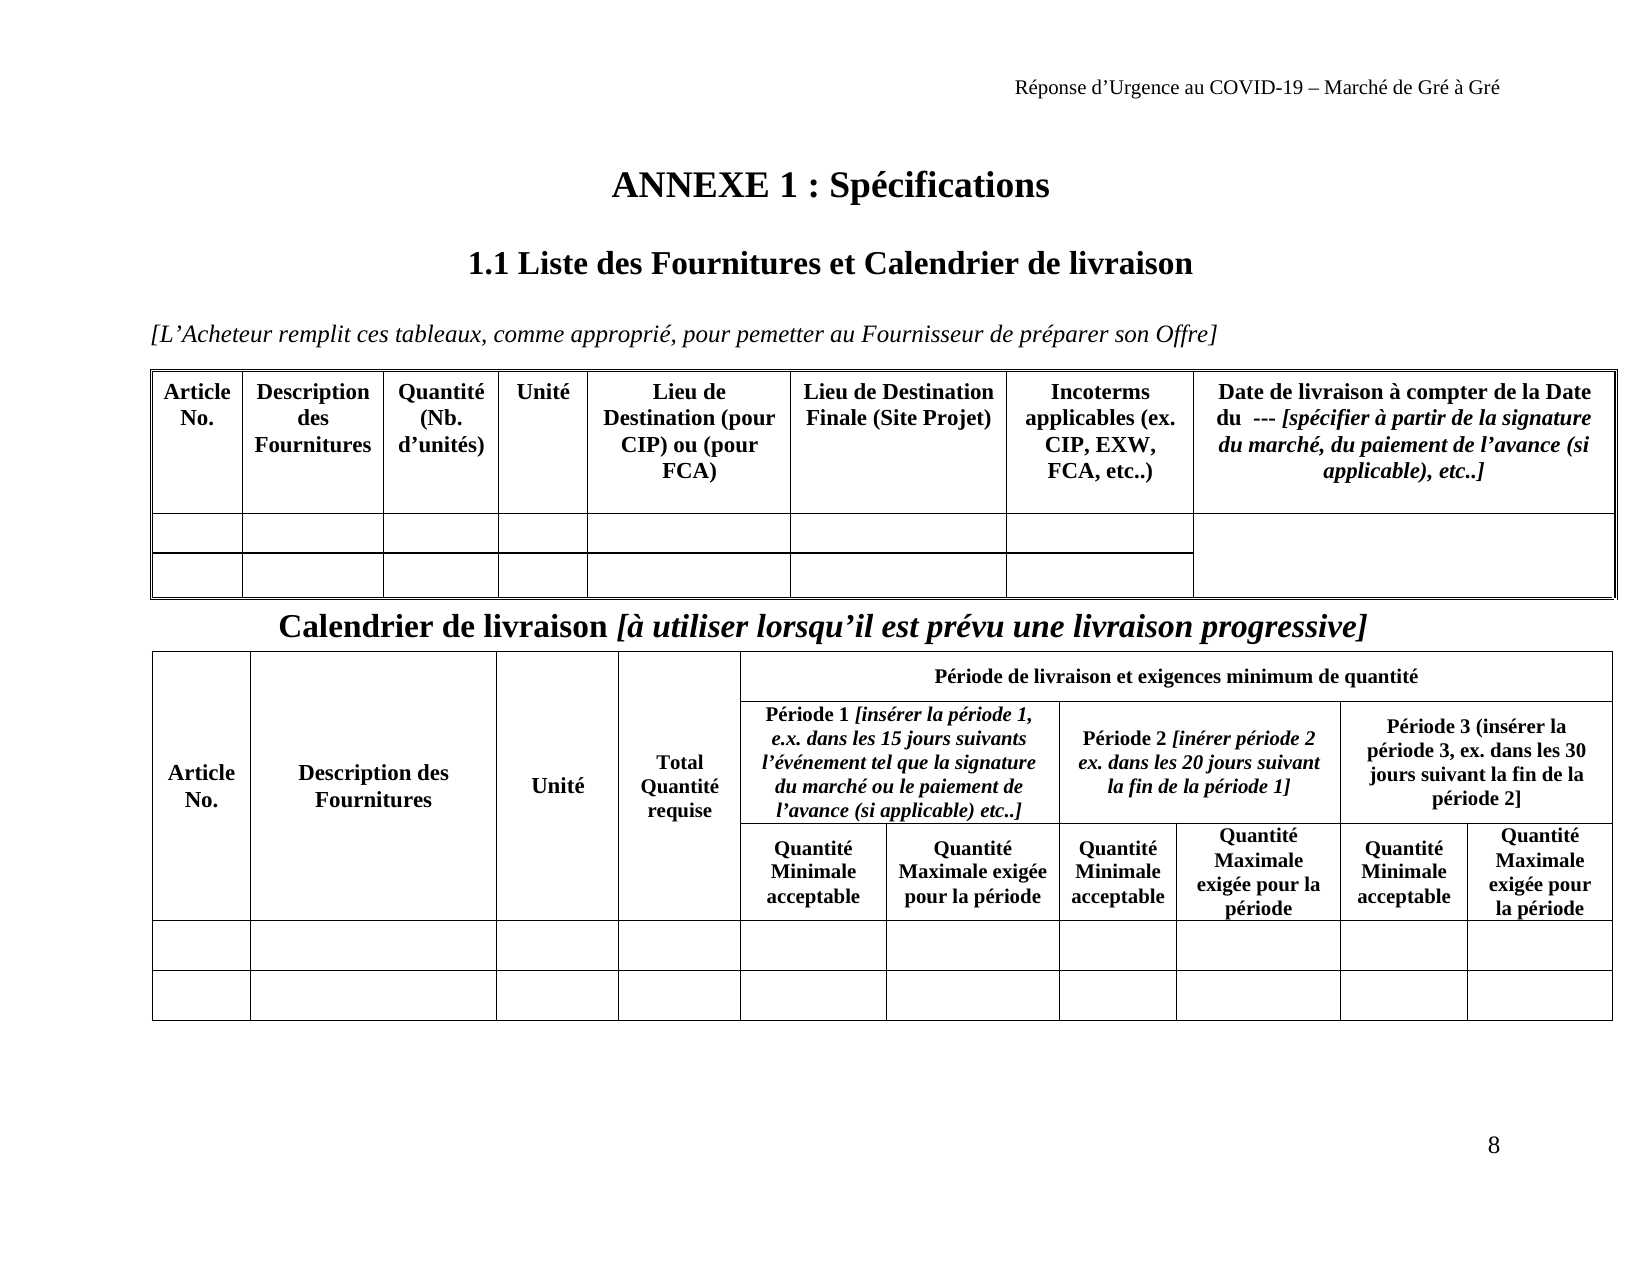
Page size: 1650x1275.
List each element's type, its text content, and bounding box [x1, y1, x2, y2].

table_header Période de livraison et exigences minimum de quantité [741, 652, 1612, 701]
table_cell [1007, 514, 1193, 552]
table_cell [588, 514, 790, 552]
table_cell [887, 971, 1059, 1020]
table_cell Quantité Minimale acceptable [1060, 824, 1176, 920]
table_cell [497, 971, 618, 1020]
table_cell [619, 971, 740, 1020]
table_cell Quantité Maximale exigée pour la période [887, 824, 1059, 920]
table_cell [153, 921, 250, 970]
table_header Description des Fournitures [243, 372, 383, 513]
table_cell [243, 514, 383, 552]
text [L’Acheteur remplit ces tableaux, comme approprié, pour pemetter au Fournisseur de préparer son Offre] [150, 319, 1500, 348]
table_header ANNEXE 1 : Spécifications [150, 150, 1511, 231]
table_cell [1341, 971, 1467, 1020]
table_cell [887, 921, 1059, 970]
table_header Incoterms applicables (ex. CIP, EXW, FCA, etc..) [1007, 372, 1193, 513]
table_cell [741, 921, 886, 970]
table_cell Quantité Maximale exigée pour la période [1177, 824, 1340, 920]
table_cell [1468, 921, 1612, 970]
table_cell [791, 514, 1006, 552]
table_cell [251, 971, 496, 1020]
table_cell [153, 554, 242, 597]
table_header Lieu de Destination (pour CIP) ou (pour FCA) [588, 372, 790, 513]
table_header Date de livraison à compter de la Date du --- [spécifier à partir de la signature du marché, du paiement de l’avance (si applicable), etc..] [1194, 372, 1614, 513]
table_cell [1007, 554, 1193, 597]
table_header Article No. [153, 652, 250, 920]
table_cell [1177, 921, 1340, 970]
table_header Lieu de Destination Finale (Site Projet) [791, 372, 1006, 513]
table_cell [1060, 971, 1176, 1020]
table_header Unité [499, 372, 587, 513]
table_cell [153, 971, 250, 1020]
table_cell [741, 971, 886, 1020]
table_header Unité [497, 652, 618, 920]
table_cell [499, 554, 587, 597]
table_cell Quantité Maximale exigée pour la période [1468, 824, 1612, 920]
table_cell Quantité Minimale acceptable [1341, 824, 1467, 920]
table_cell [1060, 921, 1176, 970]
table_cell [1177, 971, 1340, 1020]
table_cell [153, 514, 242, 552]
table_cell [1341, 921, 1467, 970]
table_cell [1194, 514, 1614, 597]
table_header Article No. [153, 372, 242, 513]
table_cell [384, 554, 498, 597]
table_cell 1.1 Liste des Fournitures et Calendrier de livraison [150, 231, 1511, 306]
table_cell [243, 554, 383, 597]
table_cell [791, 554, 1006, 597]
table_cell [499, 514, 587, 552]
table_cell Période 3 (insérer la période 3, ex. dans les 30 jours suivant la fin de la période 2] [1341, 702, 1612, 822]
table_cell [588, 554, 790, 597]
table_cell Période 1 [insérer la période 1, e.x. dans les 15 jours suivants l’événement tel que la signature du marché ou le paiement de l’avance (si applicable) etc..] [741, 702, 1059, 822]
table_cell [497, 921, 618, 970]
text Calendrier de livraison [à utiliser lorsqu’il est prévu une livraison progressive] [150, 606, 1500, 644]
table_header Description des Fournitures [251, 652, 496, 920]
table_cell [1468, 971, 1612, 1020]
table_header Quantité (Nb. d’unités) [384, 372, 498, 513]
table_cell Quantité Minimale acceptable [741, 824, 886, 920]
table_cell [251, 921, 496, 970]
table_cell Période 2 [inérer période 2 ex. dans les 20 jours suivant la fin de la période 1] [1060, 702, 1340, 822]
table_cell [384, 514, 498, 552]
table_cell [619, 921, 740, 970]
table_header Total Quantité requise [619, 652, 740, 920]
